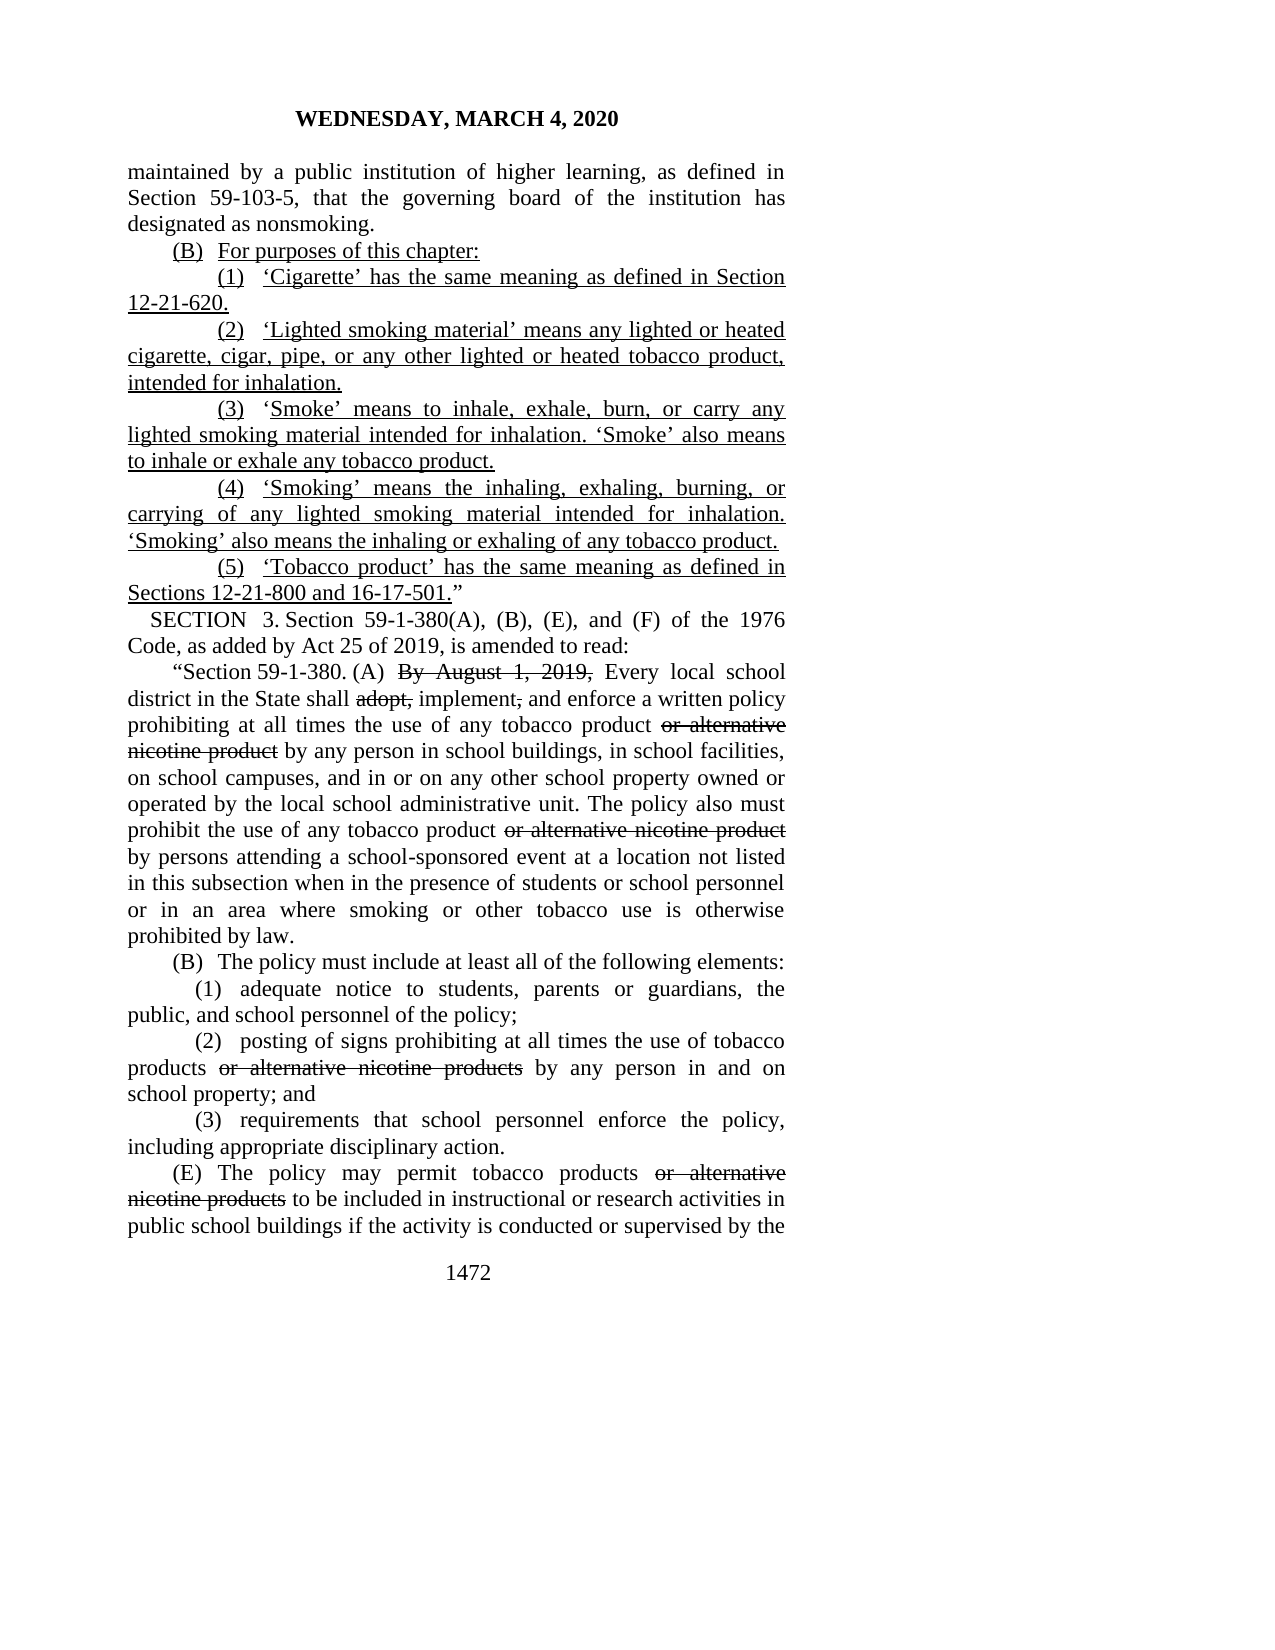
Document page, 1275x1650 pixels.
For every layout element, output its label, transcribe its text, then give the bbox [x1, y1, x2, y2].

text (4) ‘Smoking’ means the inhaling, exhaling, burning, or carrying of any lighted smoking material intended for inhalation. ‘Smoking’ also means the inhaling or exhaling of any tobacco product. [127, 474, 786, 523]
text (1) adequate notice to students, parents or guardians, the public, and school personnel of the policy; [127, 975, 786, 1027]
text (1) ‘Cigarette’ has the same meaning as defined in Section 12-21-620. [127, 263, 786, 316]
text (5) ‘Tobacco product’ has the same meaning as defined in Sections 12-21-800 and 16-17-501.” [127, 553, 786, 606]
text “Section 59-1-380. (A) By August 1, 2019, Every local school district in the State shall adopt, implement, and enforce a written policy prohibiting at all times the use of any tobacco product or alternative nicotine product by any person in school buildings, in school facilities, on school campuses, and in or on any other school property owned or operated by the local school administrative unit. The policy also must prohibit the use of any tobacco product or alternative nicotine product by persons attending a school-sponsored event at a location not listed in this subsection when in the presence of students or school personnel or in an area where smoking or other tobacco use is otherwise prohibited by law. [127, 658, 786, 948]
text (2) posting of signs prohibiting at all times the use of tobacco products or alternative nicotine products by any person in and on school property; and [127, 1027, 786, 1106]
text (B) For purposes of this chapter: [127, 237, 786, 263]
text (B) The policy must include at least all of the following elements: [127, 948, 786, 975]
text (3) requirements that school personnel enforce the policy, including appropriate disciplinary action. [127, 1106, 786, 1159]
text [127, 158, 786, 237]
text (4) ‘Smoking’ means the inhaling, exhaling, burning, or carrying of any lighted smoking material intended for inhalation. ‘Smoking’ also means the inhaling or exhaling of any tobacco product. [127, 524, 786, 553]
text (3) ‘Smoke’ means to inhale, exhale, burn, or carry any lighted smoking material intended for inhalation. ‘Smoke’ also means to inhale or exhale any tobacco product. [127, 445, 786, 474]
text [127, 1159, 786, 1238]
text (2) ‘Lighted smoking material’ means any lighted or heated cigarette, cigar, pipe, or any other lighted or heated tobacco product, intended for inhalation. [127, 316, 786, 395]
text SECTION 3. Section 59-1-380(A), (B), (E), and (F) of the 1976 Code, as added by Act 25 of 2019, is amended to read: [127, 606, 786, 658]
text (3) ‘Smoke’ means to inhale, exhale, burn, or carry any lighted smoking material intended for inhalation. ‘Smoke’ also means to inhale or exhale any tobacco product. [127, 395, 786, 444]
